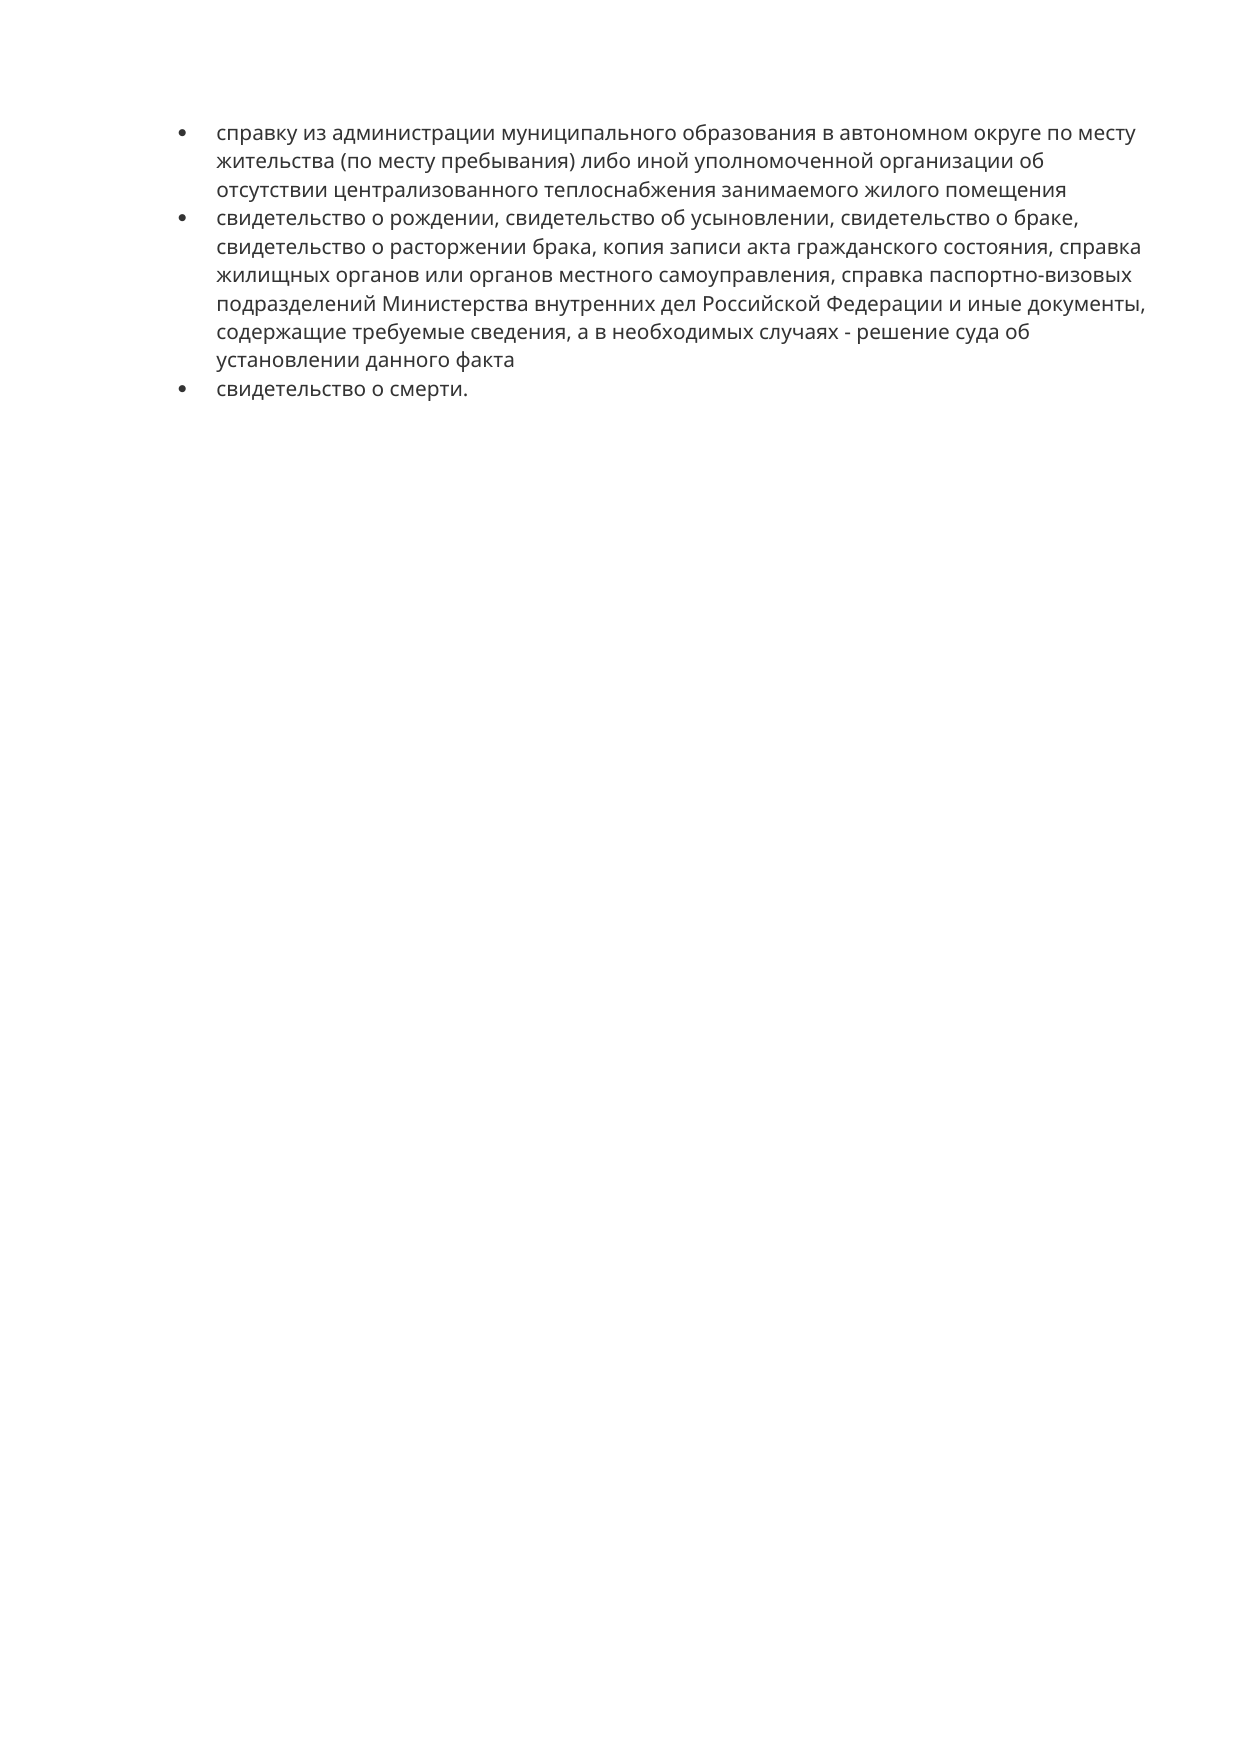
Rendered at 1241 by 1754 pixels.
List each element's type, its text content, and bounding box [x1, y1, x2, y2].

list свидетельство о рождении, свидетельство об усыновлении, свидетельство о браке, свидетельство о расторжении брака, копия записи акта гражданского состояния, справка жилищных органов или органов местного самоуправления, справка паспортно-визовых подразделений Министерства внутренних дел Российской Федерации и иные документы, содержащие требуемые сведения, а в необходимых случаях - решение суда об установлении данного факта [179, 203, 1152, 374]
list свидетельство о смерти. [179, 374, 1152, 402]
list справку из администрации муниципального образования в автономном округе по месту жительства (по месту пребывания) либо иной уполномоченной организации об отсутствии централизованного теплоснабжения занимаемого жилого помещения [179, 118, 1152, 203]
